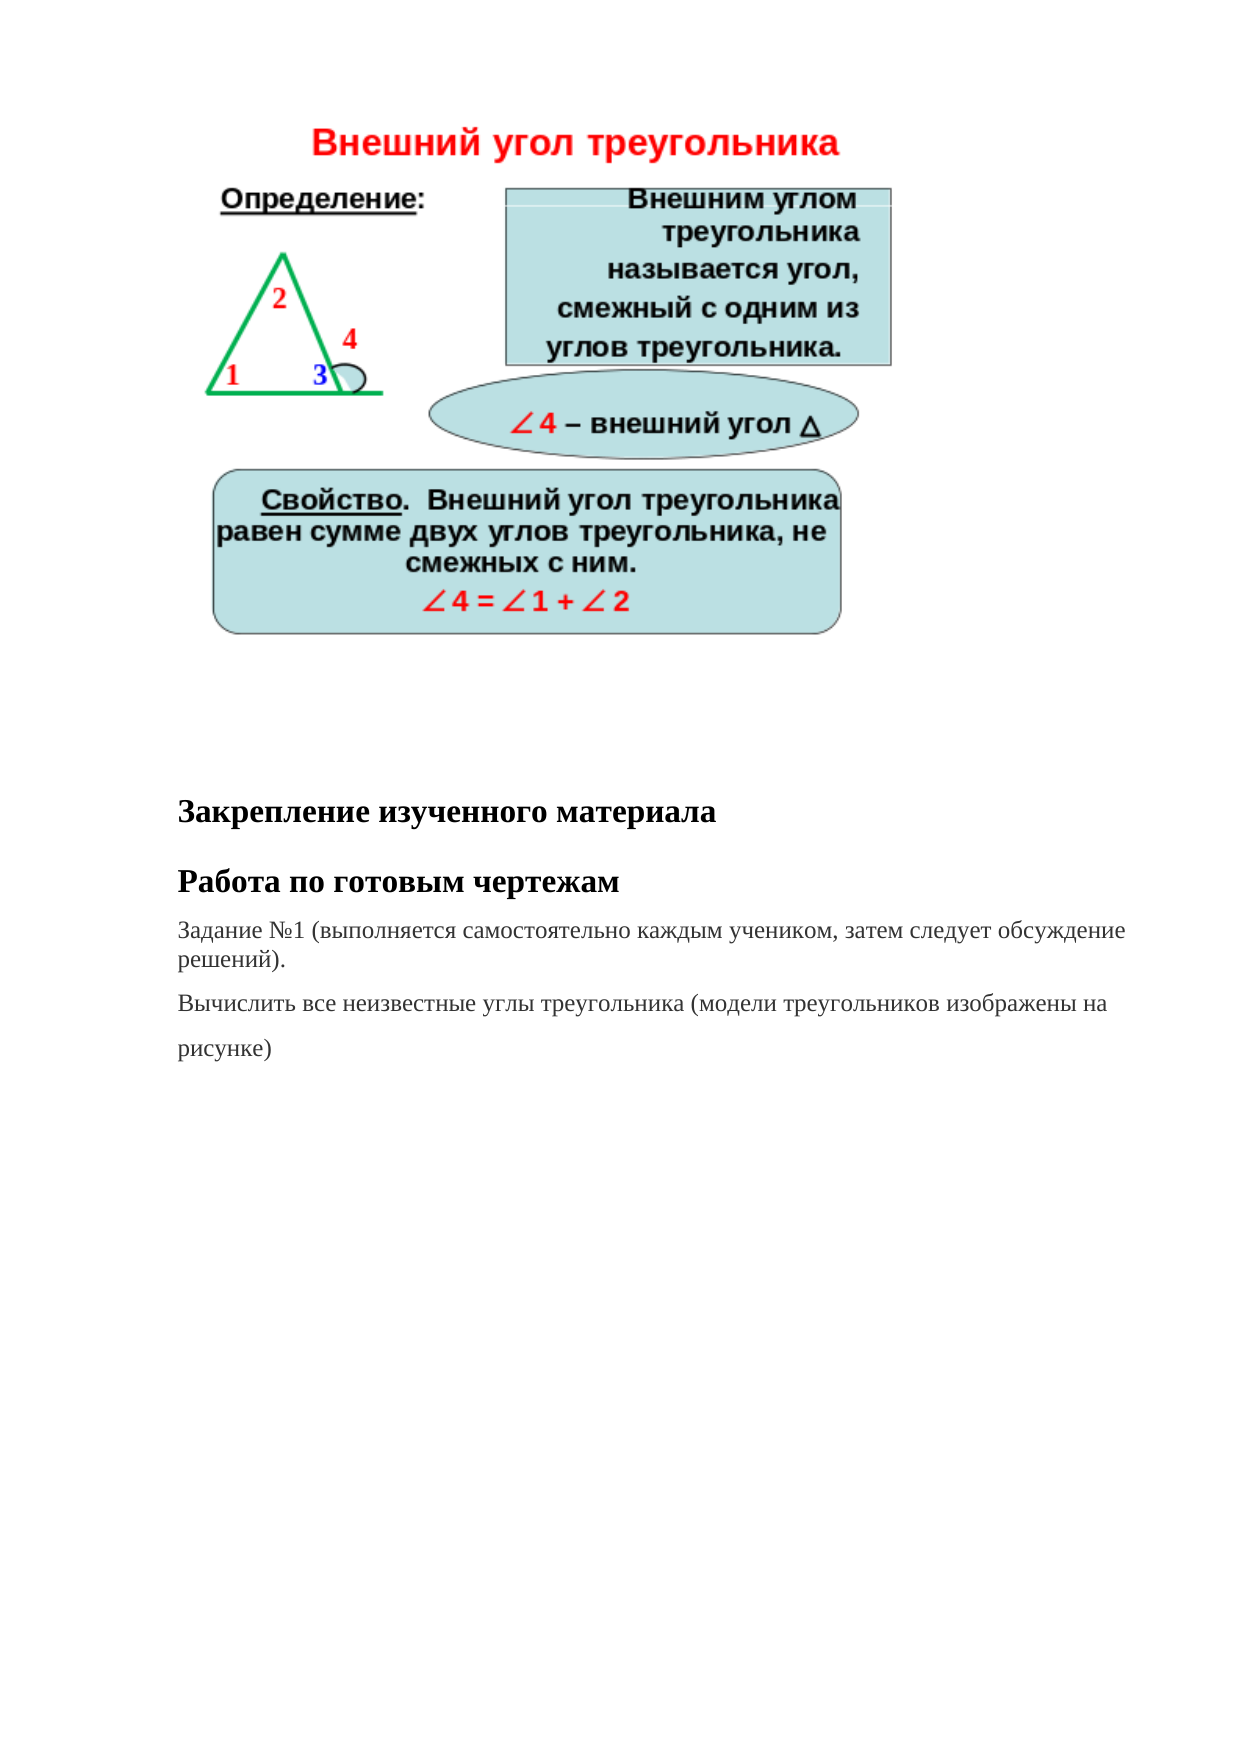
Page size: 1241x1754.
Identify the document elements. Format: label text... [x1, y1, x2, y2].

text Вычислить все неизвестные углы треугольника (модели треугольников изображены на [177, 988, 1152, 1017]
text Работа по готовым чертежам [177, 861, 1152, 899]
text рисунке) [177, 1033, 1152, 1062]
text Задание №1 (выполняется самостоятельно каждым учеником, затем следует обсуждение решений). [177, 915, 1152, 973]
text Закрепление изученного материала [177, 791, 1152, 830]
